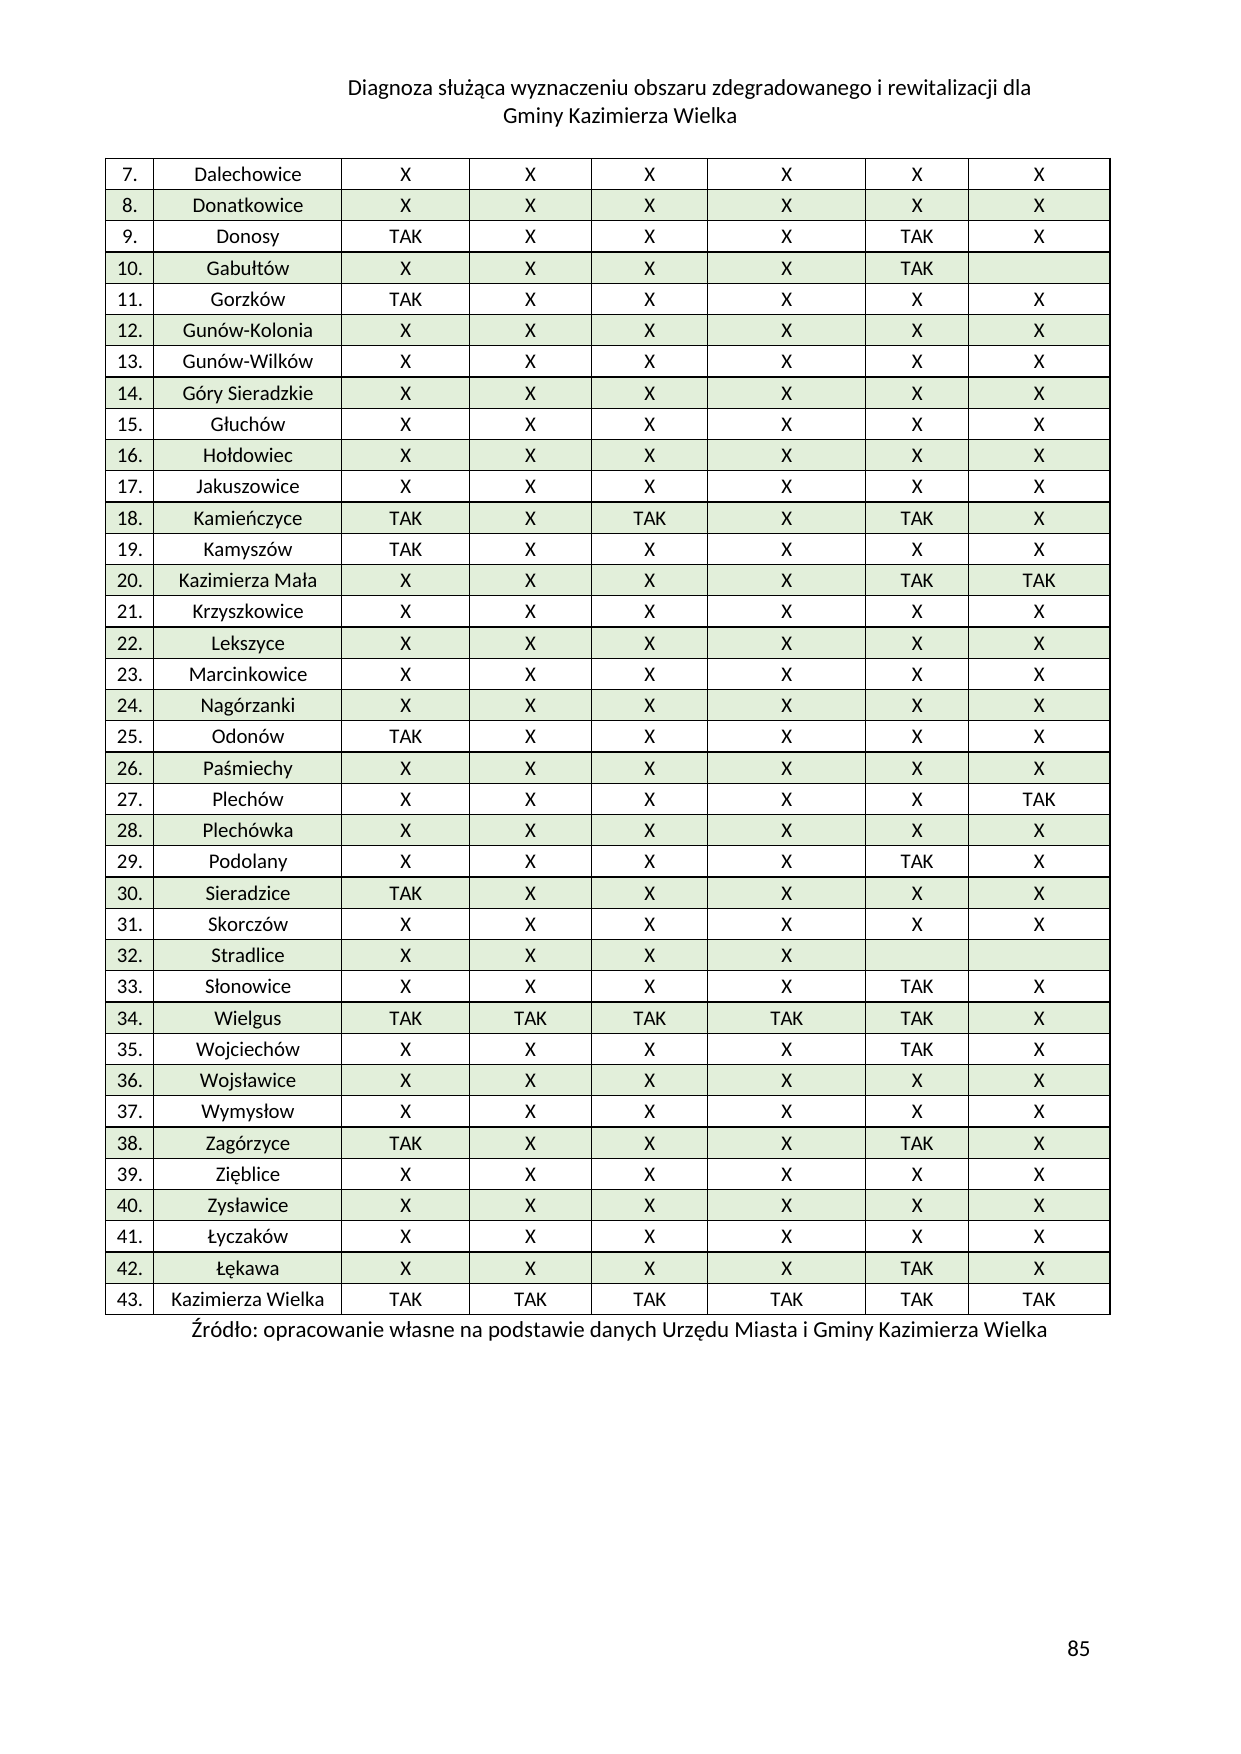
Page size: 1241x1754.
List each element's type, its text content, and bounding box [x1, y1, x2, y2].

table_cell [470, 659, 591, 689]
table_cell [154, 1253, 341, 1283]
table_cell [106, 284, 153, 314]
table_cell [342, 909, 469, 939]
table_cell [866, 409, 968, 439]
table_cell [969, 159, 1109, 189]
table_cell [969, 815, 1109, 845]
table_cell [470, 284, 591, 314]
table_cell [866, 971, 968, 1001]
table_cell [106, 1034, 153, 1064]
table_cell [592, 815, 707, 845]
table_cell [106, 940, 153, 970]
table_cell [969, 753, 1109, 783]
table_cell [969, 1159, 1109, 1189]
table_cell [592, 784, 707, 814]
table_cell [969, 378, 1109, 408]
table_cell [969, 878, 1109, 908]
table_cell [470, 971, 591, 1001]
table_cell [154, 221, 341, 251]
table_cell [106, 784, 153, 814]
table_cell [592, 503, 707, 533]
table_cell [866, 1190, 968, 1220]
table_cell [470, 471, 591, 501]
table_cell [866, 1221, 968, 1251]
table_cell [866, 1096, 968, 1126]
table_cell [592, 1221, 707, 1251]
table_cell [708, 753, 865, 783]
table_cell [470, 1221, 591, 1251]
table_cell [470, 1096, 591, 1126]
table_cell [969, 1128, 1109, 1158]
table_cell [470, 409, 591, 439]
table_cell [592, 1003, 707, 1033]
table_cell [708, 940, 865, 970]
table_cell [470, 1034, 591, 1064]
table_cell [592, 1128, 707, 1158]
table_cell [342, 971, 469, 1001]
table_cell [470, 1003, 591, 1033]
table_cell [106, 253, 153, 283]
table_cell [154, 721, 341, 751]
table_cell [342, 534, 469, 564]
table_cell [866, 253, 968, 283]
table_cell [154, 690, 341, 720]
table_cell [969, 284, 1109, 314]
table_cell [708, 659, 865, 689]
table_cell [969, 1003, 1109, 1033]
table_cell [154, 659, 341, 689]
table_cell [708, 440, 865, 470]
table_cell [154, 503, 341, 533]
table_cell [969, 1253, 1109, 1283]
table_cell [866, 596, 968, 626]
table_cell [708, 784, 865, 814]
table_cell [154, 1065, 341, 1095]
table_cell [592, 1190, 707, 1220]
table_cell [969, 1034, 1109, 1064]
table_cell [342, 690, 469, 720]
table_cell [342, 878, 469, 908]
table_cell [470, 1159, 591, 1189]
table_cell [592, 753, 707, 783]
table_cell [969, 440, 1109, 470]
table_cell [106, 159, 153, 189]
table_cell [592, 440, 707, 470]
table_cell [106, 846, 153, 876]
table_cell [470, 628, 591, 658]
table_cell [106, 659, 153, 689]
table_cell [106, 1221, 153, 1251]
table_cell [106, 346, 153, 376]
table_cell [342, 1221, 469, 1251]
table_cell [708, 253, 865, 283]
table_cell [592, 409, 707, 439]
text Źródło: opracowanie własne na podstawie danych Urzędu Miasta i Gminy Kazimierza Wielka [150, 1315, 1090, 1343]
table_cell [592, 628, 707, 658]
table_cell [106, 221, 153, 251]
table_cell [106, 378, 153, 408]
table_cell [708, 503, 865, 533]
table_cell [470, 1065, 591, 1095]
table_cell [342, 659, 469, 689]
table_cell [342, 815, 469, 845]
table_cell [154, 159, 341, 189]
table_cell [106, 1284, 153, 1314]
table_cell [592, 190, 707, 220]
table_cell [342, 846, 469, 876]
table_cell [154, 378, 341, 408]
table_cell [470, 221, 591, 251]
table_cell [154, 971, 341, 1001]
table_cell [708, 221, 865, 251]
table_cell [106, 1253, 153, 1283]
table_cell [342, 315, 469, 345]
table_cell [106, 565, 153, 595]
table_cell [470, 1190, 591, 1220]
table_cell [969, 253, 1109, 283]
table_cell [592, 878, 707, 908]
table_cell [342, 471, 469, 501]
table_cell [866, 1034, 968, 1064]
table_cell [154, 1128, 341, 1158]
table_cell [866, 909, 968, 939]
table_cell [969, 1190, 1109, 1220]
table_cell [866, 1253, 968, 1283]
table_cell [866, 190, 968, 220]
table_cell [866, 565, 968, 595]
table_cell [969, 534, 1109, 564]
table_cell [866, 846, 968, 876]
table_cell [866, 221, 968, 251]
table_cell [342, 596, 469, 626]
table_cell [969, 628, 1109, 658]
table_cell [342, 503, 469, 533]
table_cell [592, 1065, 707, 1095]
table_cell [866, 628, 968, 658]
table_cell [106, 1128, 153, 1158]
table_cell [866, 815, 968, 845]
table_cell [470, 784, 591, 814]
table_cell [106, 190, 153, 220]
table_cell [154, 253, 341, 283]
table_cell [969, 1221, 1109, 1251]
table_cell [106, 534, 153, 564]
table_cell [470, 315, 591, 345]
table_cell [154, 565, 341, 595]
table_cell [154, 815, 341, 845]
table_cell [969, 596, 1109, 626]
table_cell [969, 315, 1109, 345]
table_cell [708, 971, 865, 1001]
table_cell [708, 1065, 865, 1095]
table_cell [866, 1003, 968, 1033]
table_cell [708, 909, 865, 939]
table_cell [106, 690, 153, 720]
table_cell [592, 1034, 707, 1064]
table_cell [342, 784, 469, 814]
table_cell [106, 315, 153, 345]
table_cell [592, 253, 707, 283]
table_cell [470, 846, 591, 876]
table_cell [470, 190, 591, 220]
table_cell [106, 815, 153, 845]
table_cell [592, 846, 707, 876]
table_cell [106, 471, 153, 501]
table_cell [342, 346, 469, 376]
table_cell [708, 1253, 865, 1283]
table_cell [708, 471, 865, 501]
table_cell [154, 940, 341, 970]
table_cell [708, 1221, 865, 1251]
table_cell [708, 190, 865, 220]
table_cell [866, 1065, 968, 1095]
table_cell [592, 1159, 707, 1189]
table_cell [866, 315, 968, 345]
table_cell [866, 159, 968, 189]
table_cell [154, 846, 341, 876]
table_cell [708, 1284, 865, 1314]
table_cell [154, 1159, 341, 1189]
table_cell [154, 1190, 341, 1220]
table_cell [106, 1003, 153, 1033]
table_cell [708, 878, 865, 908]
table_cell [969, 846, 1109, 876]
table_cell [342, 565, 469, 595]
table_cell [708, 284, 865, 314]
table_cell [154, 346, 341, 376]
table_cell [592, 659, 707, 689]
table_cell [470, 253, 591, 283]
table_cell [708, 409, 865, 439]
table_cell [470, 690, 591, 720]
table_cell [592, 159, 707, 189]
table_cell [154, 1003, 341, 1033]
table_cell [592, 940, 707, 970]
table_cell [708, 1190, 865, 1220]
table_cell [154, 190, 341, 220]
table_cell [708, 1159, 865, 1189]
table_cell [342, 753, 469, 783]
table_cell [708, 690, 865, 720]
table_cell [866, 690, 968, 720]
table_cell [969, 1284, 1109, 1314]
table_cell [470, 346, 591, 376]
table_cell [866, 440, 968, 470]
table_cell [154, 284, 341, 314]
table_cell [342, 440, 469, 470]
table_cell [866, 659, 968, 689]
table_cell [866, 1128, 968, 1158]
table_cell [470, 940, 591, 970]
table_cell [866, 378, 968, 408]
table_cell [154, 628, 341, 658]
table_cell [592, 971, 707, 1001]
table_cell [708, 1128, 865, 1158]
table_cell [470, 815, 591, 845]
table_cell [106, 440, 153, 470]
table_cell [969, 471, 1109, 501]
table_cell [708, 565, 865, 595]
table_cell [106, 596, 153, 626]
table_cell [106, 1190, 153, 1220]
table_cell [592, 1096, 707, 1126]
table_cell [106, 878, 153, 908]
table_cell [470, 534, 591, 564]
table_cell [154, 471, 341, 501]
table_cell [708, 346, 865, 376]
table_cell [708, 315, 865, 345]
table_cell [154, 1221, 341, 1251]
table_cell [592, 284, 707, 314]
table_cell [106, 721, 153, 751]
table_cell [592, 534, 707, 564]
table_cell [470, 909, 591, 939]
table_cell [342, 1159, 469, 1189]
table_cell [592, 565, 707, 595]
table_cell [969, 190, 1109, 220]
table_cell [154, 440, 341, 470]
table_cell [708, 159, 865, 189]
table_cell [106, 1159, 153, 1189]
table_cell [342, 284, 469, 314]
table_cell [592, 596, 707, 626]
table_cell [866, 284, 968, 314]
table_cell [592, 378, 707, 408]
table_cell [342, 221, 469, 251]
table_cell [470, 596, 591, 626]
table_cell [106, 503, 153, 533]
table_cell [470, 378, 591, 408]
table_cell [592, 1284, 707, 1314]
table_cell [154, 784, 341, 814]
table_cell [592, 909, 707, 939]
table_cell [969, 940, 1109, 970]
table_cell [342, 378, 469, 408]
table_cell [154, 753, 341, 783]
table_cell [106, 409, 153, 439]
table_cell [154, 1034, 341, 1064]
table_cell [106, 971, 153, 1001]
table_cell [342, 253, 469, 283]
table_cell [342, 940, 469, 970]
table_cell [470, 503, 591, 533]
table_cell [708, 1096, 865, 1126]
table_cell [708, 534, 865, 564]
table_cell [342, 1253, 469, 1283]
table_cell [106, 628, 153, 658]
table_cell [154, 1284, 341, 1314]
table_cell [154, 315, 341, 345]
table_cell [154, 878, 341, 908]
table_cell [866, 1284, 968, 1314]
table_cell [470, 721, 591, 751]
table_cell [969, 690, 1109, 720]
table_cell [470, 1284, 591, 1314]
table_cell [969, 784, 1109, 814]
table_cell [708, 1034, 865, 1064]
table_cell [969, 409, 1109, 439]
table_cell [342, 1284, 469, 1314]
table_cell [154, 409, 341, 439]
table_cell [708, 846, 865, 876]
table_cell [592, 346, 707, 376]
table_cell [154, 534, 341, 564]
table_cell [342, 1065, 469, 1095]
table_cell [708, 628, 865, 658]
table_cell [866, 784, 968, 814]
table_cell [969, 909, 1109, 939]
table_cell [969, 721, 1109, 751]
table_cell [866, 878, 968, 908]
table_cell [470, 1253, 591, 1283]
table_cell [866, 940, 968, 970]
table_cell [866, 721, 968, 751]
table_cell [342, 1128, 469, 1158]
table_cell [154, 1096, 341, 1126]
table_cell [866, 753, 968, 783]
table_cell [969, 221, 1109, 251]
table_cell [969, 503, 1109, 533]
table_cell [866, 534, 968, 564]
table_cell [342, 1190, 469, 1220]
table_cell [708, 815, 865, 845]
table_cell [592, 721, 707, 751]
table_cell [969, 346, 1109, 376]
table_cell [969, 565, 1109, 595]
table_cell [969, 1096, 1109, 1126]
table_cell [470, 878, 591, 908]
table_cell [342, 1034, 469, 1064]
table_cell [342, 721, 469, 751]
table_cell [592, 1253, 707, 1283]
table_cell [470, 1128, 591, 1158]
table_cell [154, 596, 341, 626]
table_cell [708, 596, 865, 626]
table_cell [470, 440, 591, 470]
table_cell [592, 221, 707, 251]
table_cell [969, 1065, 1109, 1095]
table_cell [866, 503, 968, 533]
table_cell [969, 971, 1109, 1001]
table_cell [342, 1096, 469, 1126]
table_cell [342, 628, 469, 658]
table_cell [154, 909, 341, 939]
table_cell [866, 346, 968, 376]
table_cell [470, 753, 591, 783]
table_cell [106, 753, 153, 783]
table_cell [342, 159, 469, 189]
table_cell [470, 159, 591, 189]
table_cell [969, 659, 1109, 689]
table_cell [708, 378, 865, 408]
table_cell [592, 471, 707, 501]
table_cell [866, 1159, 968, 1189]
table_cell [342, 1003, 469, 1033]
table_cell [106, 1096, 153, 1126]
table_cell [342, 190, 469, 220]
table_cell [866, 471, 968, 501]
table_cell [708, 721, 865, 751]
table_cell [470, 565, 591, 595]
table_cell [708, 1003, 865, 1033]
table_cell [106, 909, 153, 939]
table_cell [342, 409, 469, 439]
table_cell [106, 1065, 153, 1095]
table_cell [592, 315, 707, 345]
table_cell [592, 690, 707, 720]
